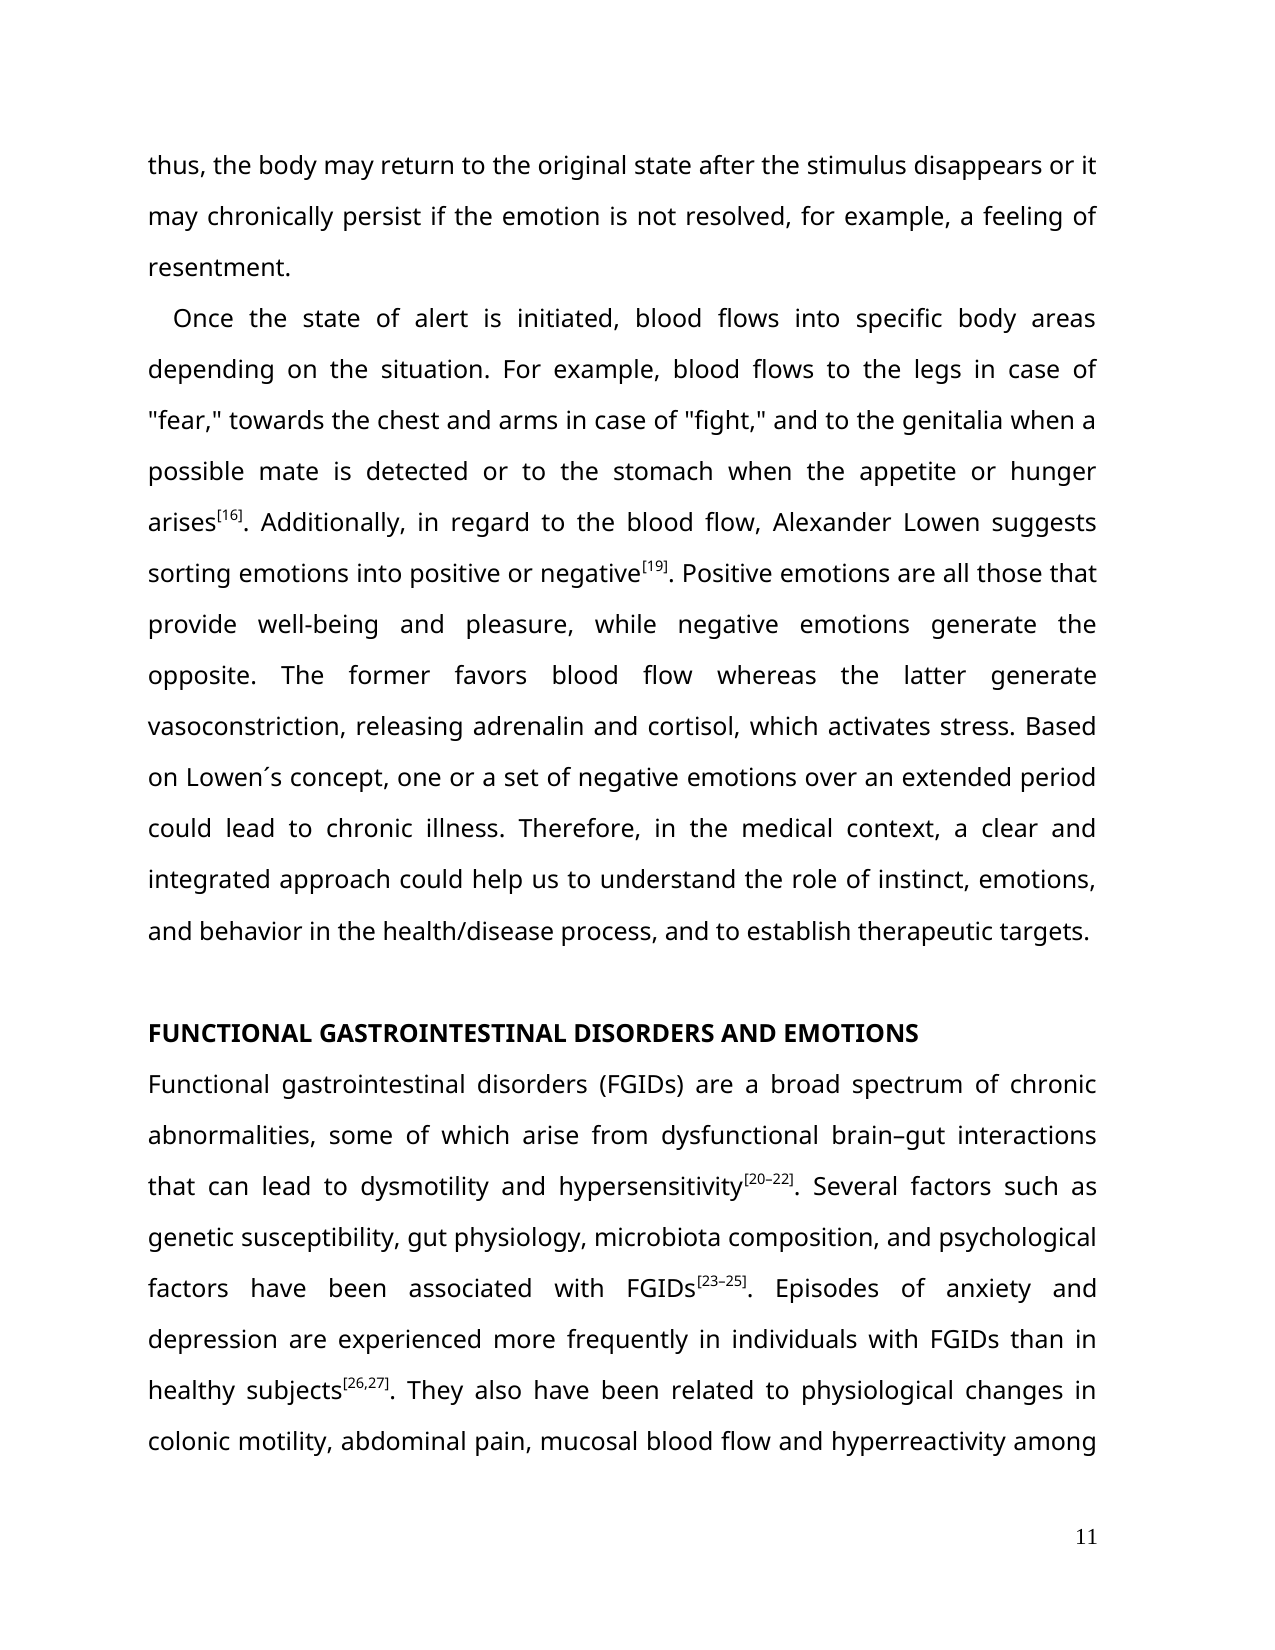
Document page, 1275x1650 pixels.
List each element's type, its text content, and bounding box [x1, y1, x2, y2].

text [148, 148, 1098, 284]
text Once the state of alert is initiated, blood flows into specific body areas depending on the situation. For example, blood flows to the legs in case of "fear," towards the chest and arms in case of "fight," and to the genitalia when a possible mate is detected or to the stomach when the appetite or hunger arises[16]. Additionally, in regard to the blood flow, Alexander Lowen suggests sorting emotions into positive or negative[19]. Positive emotions are all those that provide well-being and pleasure, while negative emotions generate the opposite. The former favors blood flow whereas the latter generate vasoconstriction, releasing adrenalin and cortisol, which activates stress. Based on Lowen´s concept, one or a set of negative emotions over an extended period could lead to chronic illness. Therefore, in the medical context, a clear and integrated approach could help us to understand the role of instinct, emotions, and behavior in the health/disease process, and to establish therapeutic targets. [148, 301, 1098, 947]
text FUNCTIONAL GASTROINTESTINAL DISORDERS AND EMOTIONS [148, 1015, 1098, 1049]
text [148, 1066, 1098, 1458]
